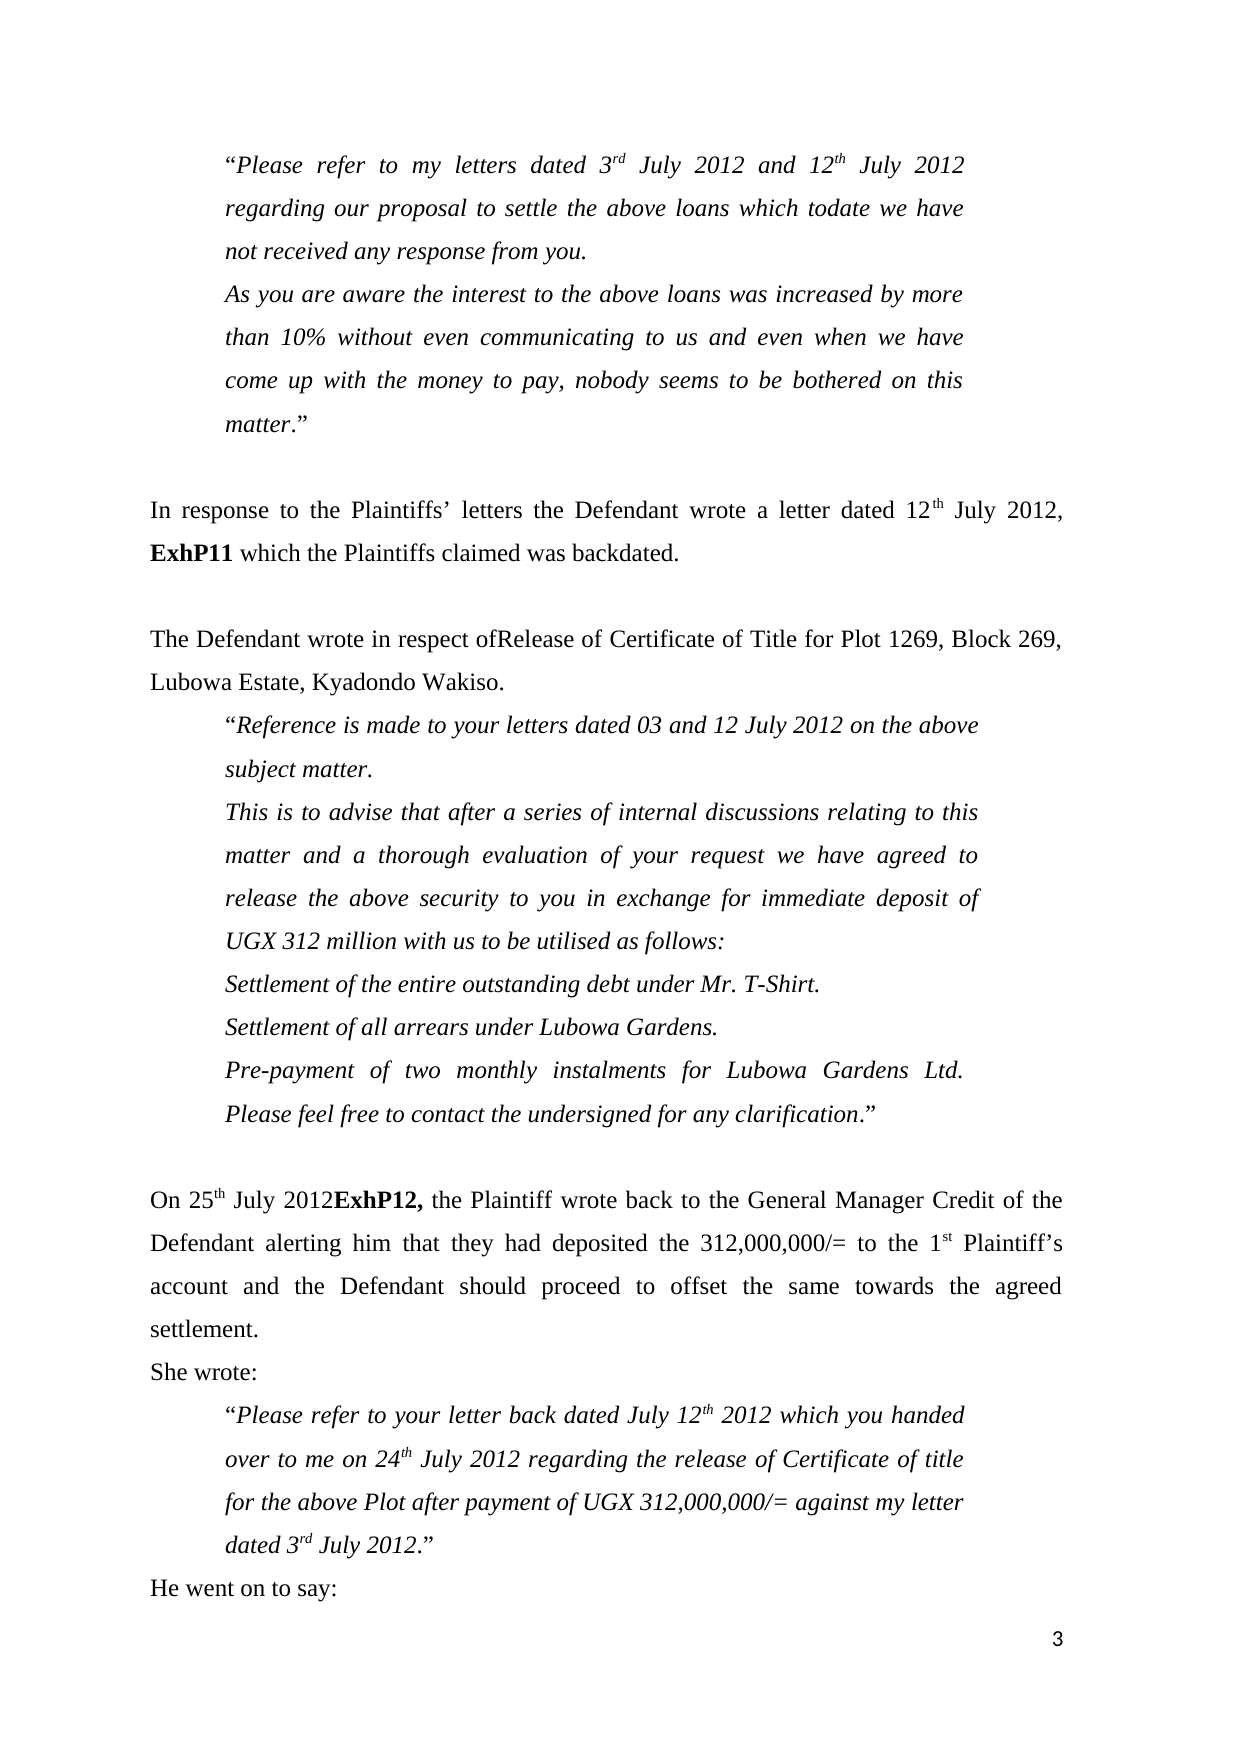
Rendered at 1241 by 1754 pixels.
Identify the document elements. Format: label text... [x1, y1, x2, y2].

text On 25th July 2012ExhP12, the Plaintiff wrote back to the General Manager Credit of the Defendant alerting him that they had deposited the 312,000,000/= to the 1st Plaintiff’s account and the Defendant should proceed to offset the same towards the agreed settlement. [150, 1185, 1063, 1343]
text The Defendant wrote in respect ofRelease of Certificate of Title for Plot 1269, Block 269, Lubowa Estate, Kyadondo Wakiso. [150, 624, 1063, 696]
text Settlement of the entire outstanding debt under Mr. T-Shirt. [150, 969, 1063, 998]
text “Please refer to my letters dated 3rd July 2012 and 12th July 2012 regarding our proposal to settle the above loans which todate we have not received any response from you. [225, 150, 964, 265]
text This is to advise that after a series of internal discussions relating to this matter and a thorough evaluation of your request we have agreed to release the above security to you in exchange for immediate deposit of UGX 312 million with us to be utilised as follows: [225, 797, 979, 955]
text She wrote: [150, 1357, 1063, 1386]
text “Please refer to your letter back dated July 12th 2012 which you handed over to me on 24th July 2012 regarding the release of Certificate of title for the above Plot after payment of UGX 312,000,000/= against my letter dated 3rd July 2012.” [225, 1401, 964, 1559]
text He went on to say: [150, 1573, 1063, 1602]
text Settlement of all arrears under Lubowa Gardens. [150, 1012, 1063, 1041]
text In response to the Plaintiffs’ letters the Defendant wrote a letter dated 12th July 2012, ExhP11 which the Plaintiffs claimed was backdated. [150, 495, 1063, 567]
text As you are aware the interest to the above loans was increased by more than 10% without even communicating to us and even when we have come up with the money to pay, nobody seems to be bothered on this matter.” [225, 279, 964, 437]
text Pre-payment of two monthly instalments for Lubowa Gardens Ltd. Please feel free to contact the undersigned for any clarification.” [225, 1056, 964, 1127]
text “Reference is made to your letters dated 03 and 12 July 2012 on the above subject matter. [225, 711, 979, 782]
